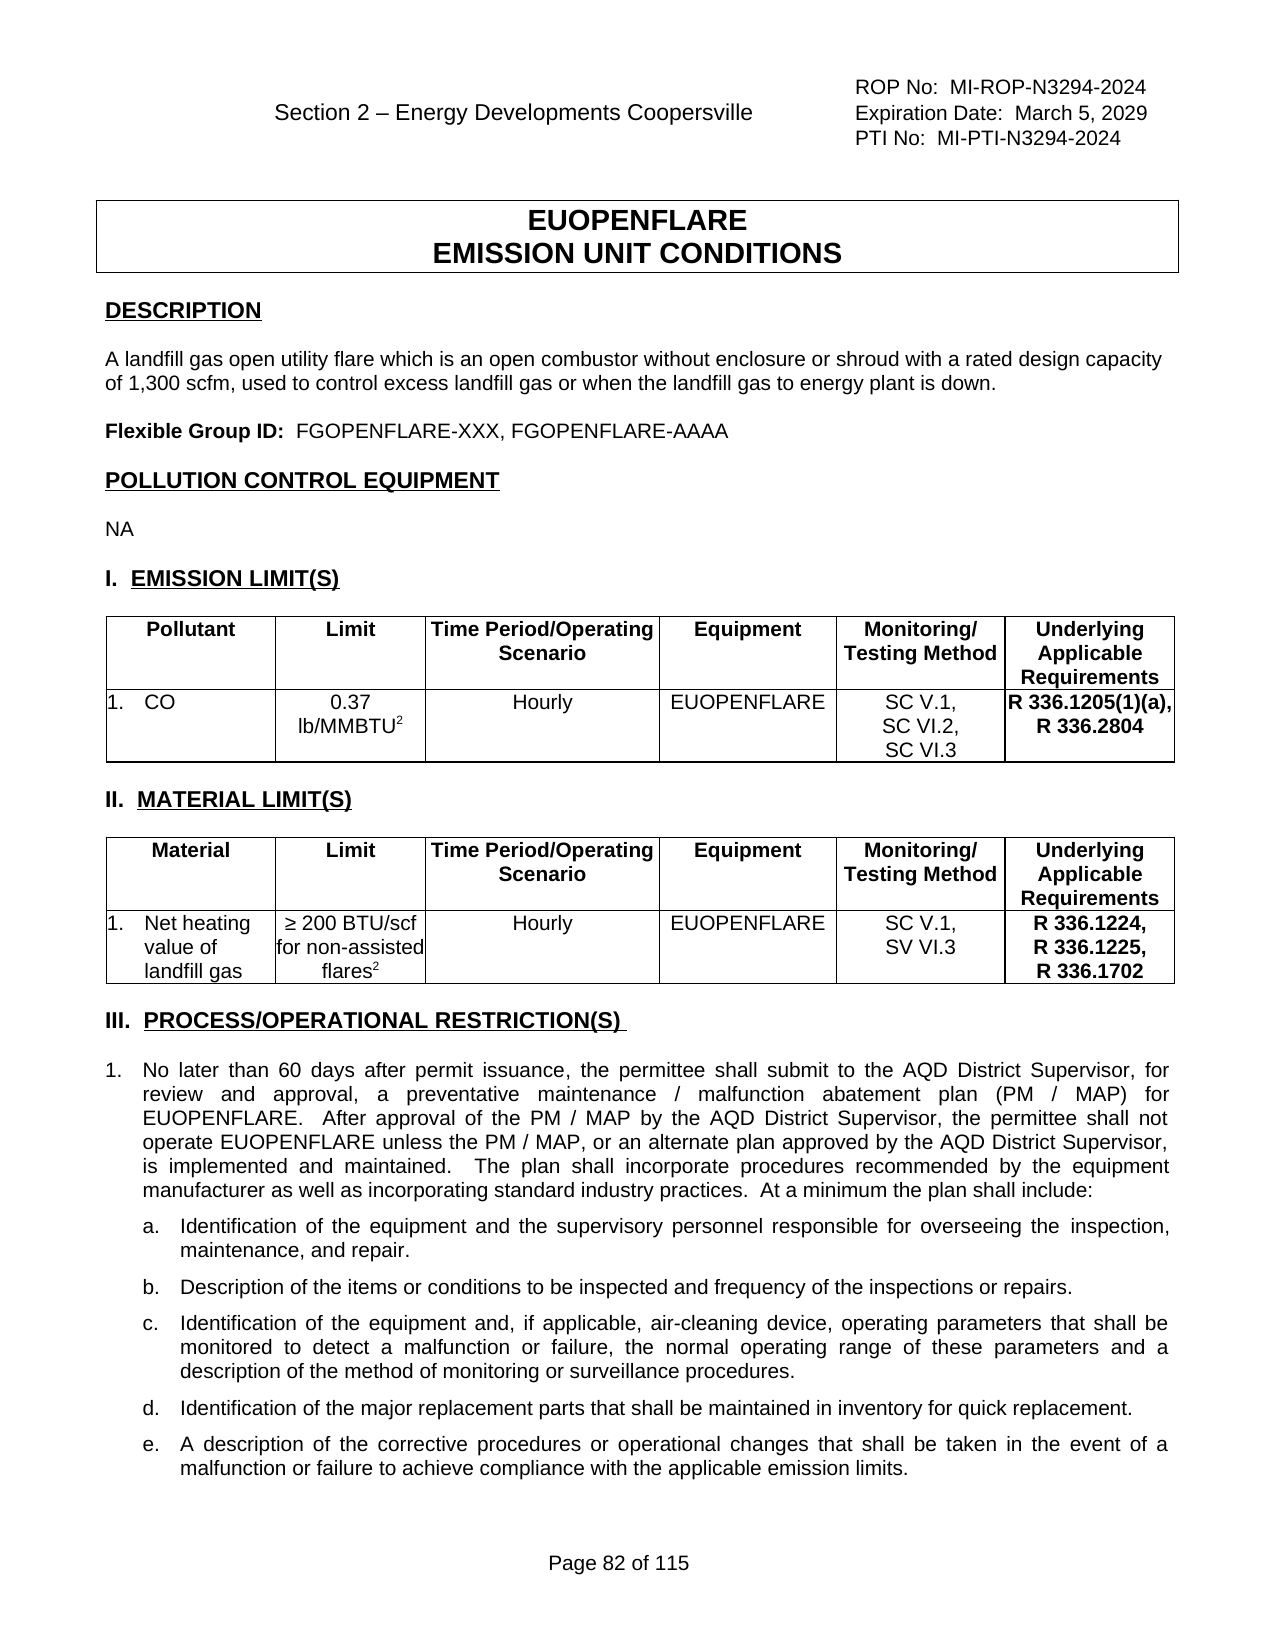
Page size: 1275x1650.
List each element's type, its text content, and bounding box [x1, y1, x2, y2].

table_cell Hourly [426, 911, 659, 982]
table_header Material [107, 838, 275, 909]
table_cell R 336.1224, R 336.1225, R 336.1702 [1006, 911, 1174, 982]
list Identification of the equipment and the supervisory personnel responsible for overseeing the inspection, maintenance, and repair. [142, 1214, 1170, 1262]
table_header Equipment [660, 617, 836, 688]
table_header Pollutant [107, 617, 275, 688]
table_cell SC V.1, SV VI.3 [837, 911, 1004, 982]
table_cell CO [107, 690, 275, 761]
table_header Limit [276, 838, 425, 909]
text POLLUTION CONTROL EQUIPMENT [105, 467, 1170, 493]
table_cell EUOPENFLARE [660, 911, 836, 982]
table_header Limit [276, 617, 425, 688]
text NA [105, 517, 1170, 541]
table_cell ≥ 200 BTU/scf for non-assisted flares2 [276, 911, 425, 982]
text III. PROCESS/OPERATIONAL RESTRICTION(S) [105, 1007, 1170, 1034]
text Flexible Group ID: FGOPENFLARE-XXX, FGOPENFLARE-AAAA [105, 419, 1170, 443]
table_cell 0.37 lb/MMBTU2 [276, 690, 425, 761]
table_cell EUOPENFLARE [660, 690, 836, 761]
table_header Underlying Applicable Requirements [1006, 617, 1174, 688]
text I. EMISSION LIMIT(S) [105, 565, 1170, 592]
table_header Underlying Applicable Requirements [1006, 838, 1174, 909]
table_header Monitoring/ Testing Method [837, 838, 1004, 909]
list Identification of the equipment and, if applicable, air-cleaning device, operating parameters that shall be monitored to detect a malfunction or failure, the normal operating range of these parameters and a description of the method of monitoring or surveillance procedures. [142, 1311, 1170, 1383]
table_cell R 336.1205(1)(a), R 336.2804 [1006, 690, 1174, 761]
table_cell Net heating value of landfill gas [107, 911, 275, 982]
table_cell SC V.1, SC VI.2, SC VI.3 [837, 690, 1004, 761]
text DESCRIPTION [105, 297, 1170, 323]
text II. MATERIAL LIMIT(S) [105, 786, 1170, 813]
text A landfill gas open utility flare which is an open combustor without enclosure or shroud with a rated design capacity of 1,300 scfm, used to control excess landfill gas or when the landfill gas to energy plant is down. [105, 347, 1170, 395]
list A description of the corrective procedures or operational changes that shall be taken in the event of a malfunction or failure to achieve compliance with the applicable emission limits. [142, 1432, 1170, 1480]
subtitle EUOPENFLARE [97, 201, 1178, 233]
table_header Equipment [660, 838, 836, 909]
list Description of the items or conditions to be inspected and frequency of the inspections or repairs. [142, 1274, 1170, 1298]
table_header Time Period/Operating Scenario [426, 617, 659, 688]
table_header Monitoring/ Testing Method [837, 617, 1004, 688]
table_header Time Period/Operating Scenario [426, 838, 659, 909]
text EMISSION UNIT CONDITIONS [97, 233, 1178, 272]
table_cell Hourly [426, 690, 659, 761]
list No later than 60 days after permit issuance, the permittee shall submit to the AQD District Supervisor, for review and approval, a preventative maintenance / malfunction abatement plan (PM / MAP) for EUOPENFLARE. After approval of the PM / MAP by the AQD District Supervisor, the permittee shall not operate EUOPENFLARE unless the PM / MAP, or an alternate plan approved by the AQD District Supervisor, is implemented and maintained. The plan shall incorporate procedures recommended by the equipment manufacturer as well as incorporating standard industry practices. At a minimum the plan shall include: [105, 1058, 1170, 1202]
list Identification of the major replacement parts that shall be maintained in inventory for quick replacement. [142, 1395, 1170, 1419]
